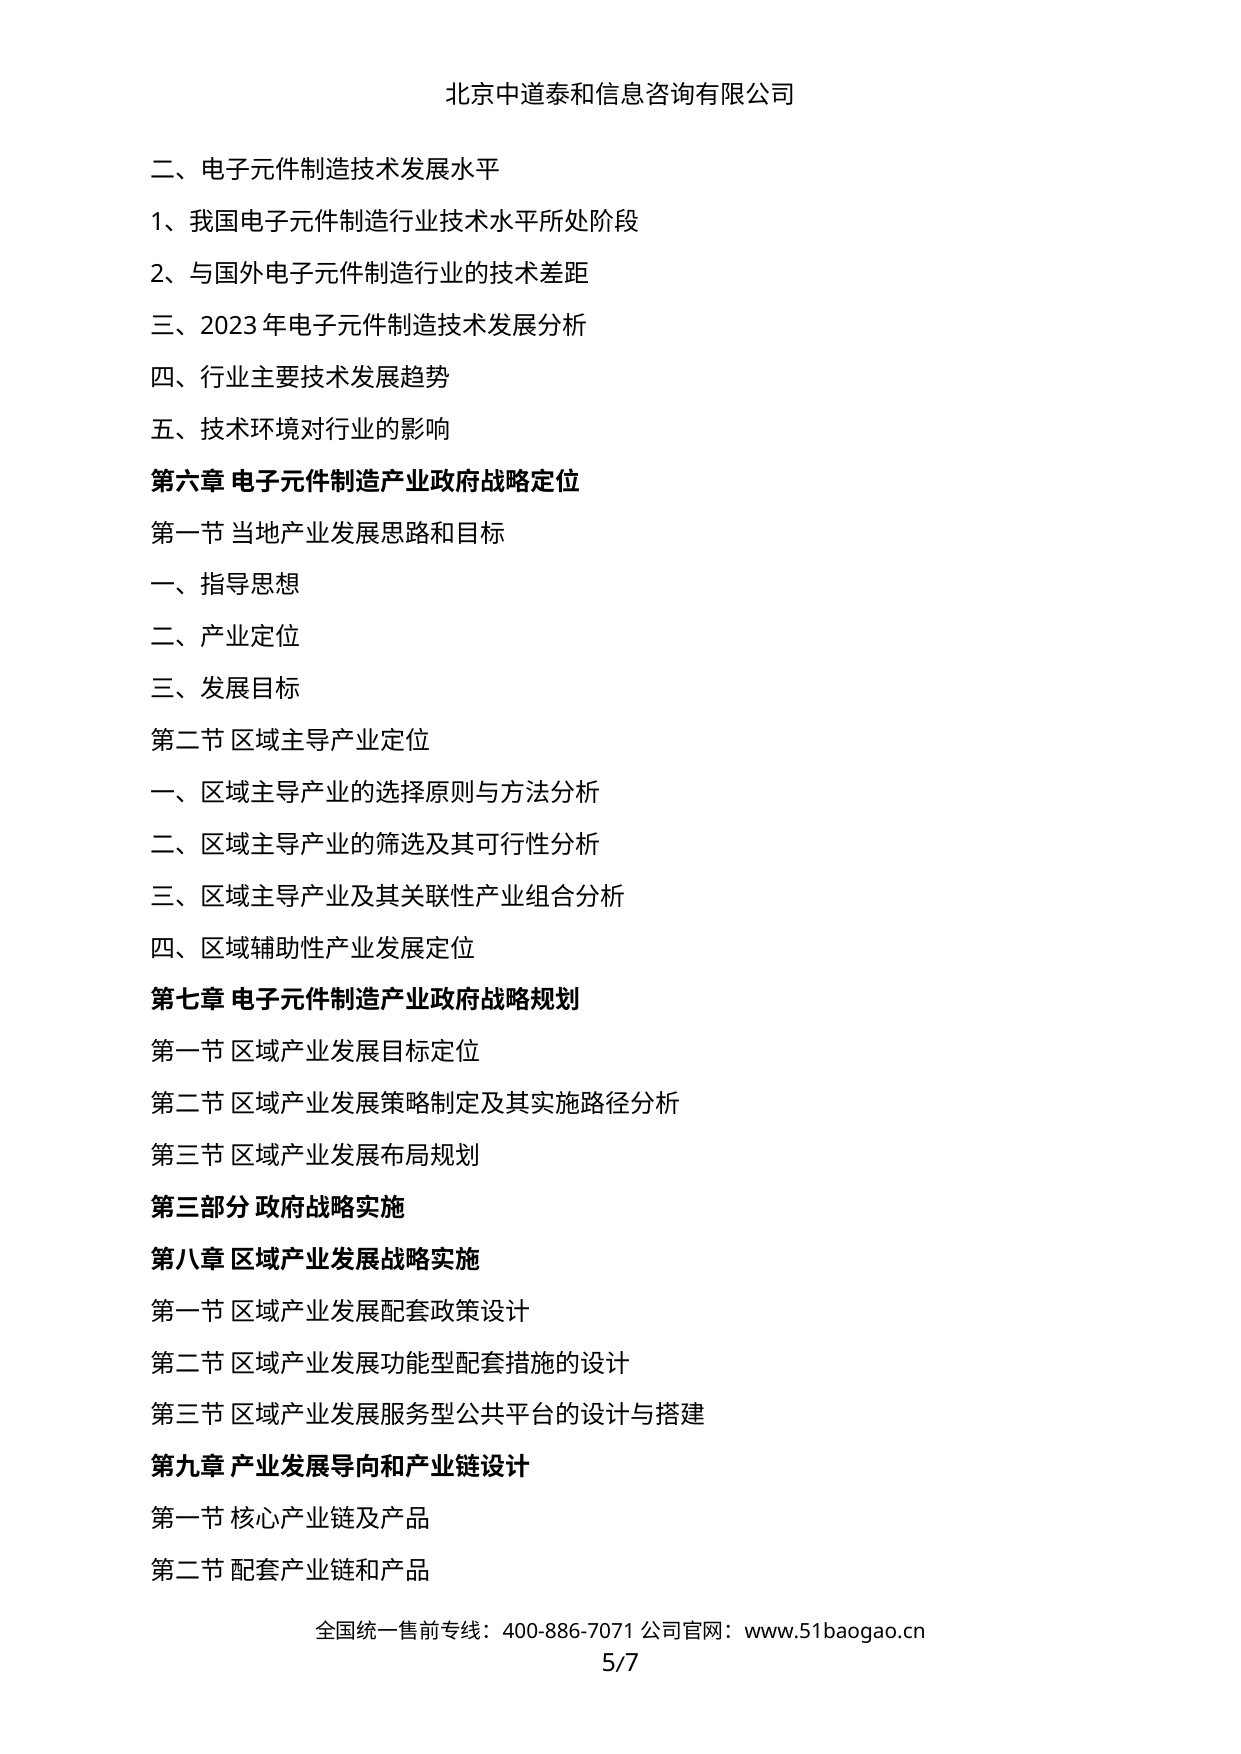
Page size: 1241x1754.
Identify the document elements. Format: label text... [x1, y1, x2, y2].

text 第一节 当地产业发展思路和目标 [150, 513, 1090, 549]
text 二、区域主导产业的筛选及其可行性分析 [150, 824, 1090, 861]
text 三、发展目标 [150, 669, 1090, 705]
text 第九章 产业发展导向和产业链设计 [150, 1447, 1090, 1483]
text 第二节 区域产业发展功能型配套措施的设计 [150, 1343, 1090, 1379]
text 四、行业主要技术发展趋势 [150, 357, 1090, 394]
text 三、区域主导产业及其关联性产业组合分析 [150, 876, 1090, 912]
text 第三节 区域产业发展服务型公共平台的设计与搭建 [150, 1395, 1090, 1431]
text 二、电子元件制造技术发展水平 [150, 150, 1090, 186]
text 第二节 区域产业发展策略制定及其实施路径分析 [150, 1084, 1090, 1120]
text 三、2023年电子元件制造技术发展分析 [150, 306, 1090, 342]
text 第三节 区域产业发展布局规划 [150, 1136, 1090, 1172]
text 1、我国电子元件制造行业技术水平所处阶段 [150, 202, 1090, 238]
text 第六章 电子元件制造产业政府战略定位 [150, 461, 1090, 497]
text 第二节 区域主导产业定位 [150, 721, 1090, 757]
text 第一节 核心产业链及产品 [150, 1499, 1090, 1535]
text 五、技术环境对行业的影响 [150, 409, 1090, 446]
text 第二节 配套产业链和产品 [150, 1551, 1090, 1587]
text 一、指导思想 [150, 565, 1090, 601]
text 第八章 区域产业发展战略实施 [150, 1239, 1090, 1276]
text 四、区域辅助性产业发展定位 [150, 928, 1090, 964]
text 第一节 区域产业发展目标定位 [150, 1032, 1090, 1068]
text 第三部分 政府战略实施 [150, 1187, 1090, 1224]
text 第一节 区域产业发展配套政策设计 [150, 1291, 1090, 1327]
text 二、产业定位 [150, 617, 1090, 653]
text 第七章 电子元件制造产业政府战略规划 [150, 980, 1090, 1016]
text 一、区域主导产业的选择原则与方法分析 [150, 772, 1090, 809]
text 2、与国外电子元件制造行业的技术差距 [150, 254, 1090, 290]
